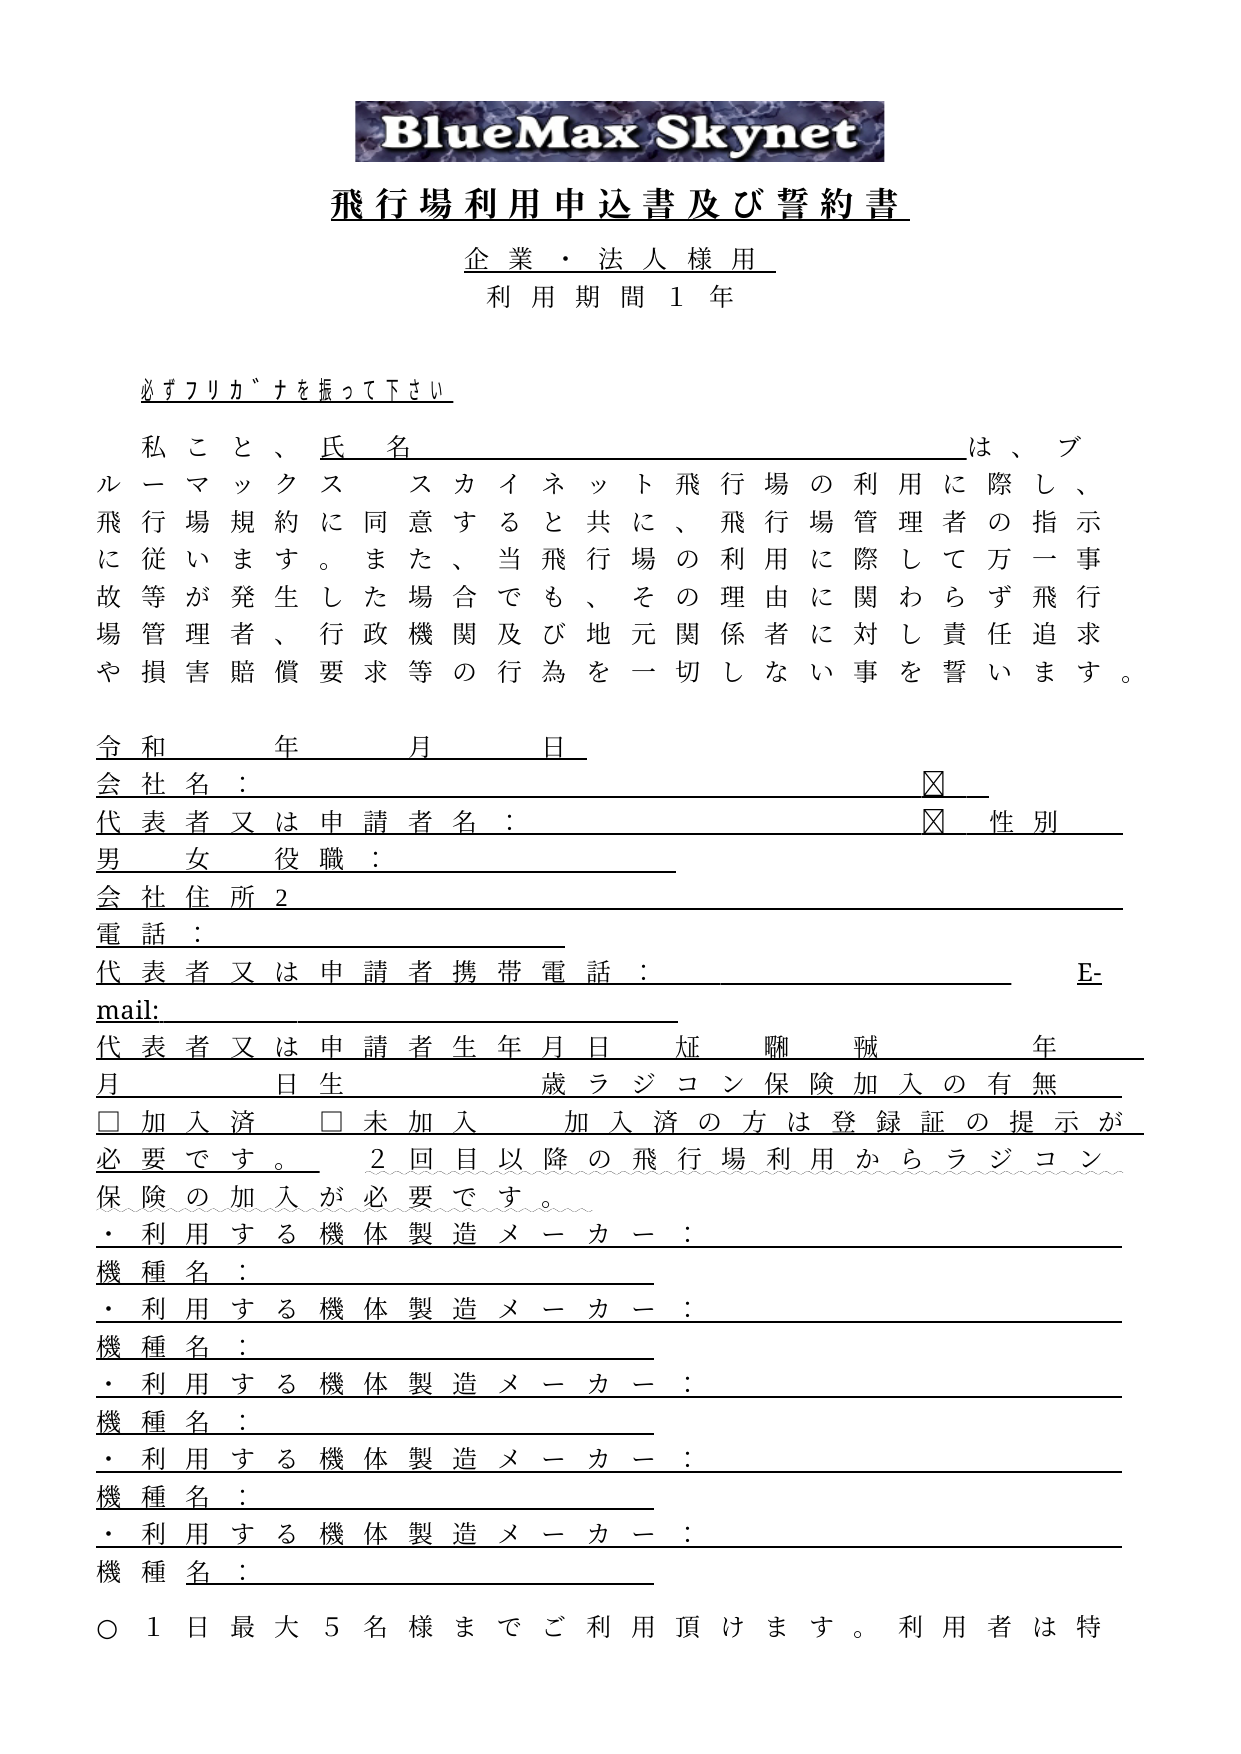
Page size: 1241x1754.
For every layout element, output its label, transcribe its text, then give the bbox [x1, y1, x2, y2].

text 企業・法人様用 [96, 239, 1144, 277]
text 代表者又は申請者生年月日 ㍽ ㍼ ㍻ 年 月 日生 歳ラジコン保険加入の有無 □加入済 □未加入 加入済の方は登録証の提示が必要です。 ２回目以降の飛行場利用からラジコン保険の加入が必要です。 [96, 1135, 1144, 1214]
text 飛行場利用申込書及び誓約書 [96, 164, 1144, 239]
text ・利用する機体製造メーカー： 機種名： [96, 1214, 1144, 1289]
text 代表者又は申請者生年月日 ㍽ ㍼ ㍻ 年 月 日生 歳ラジコン保険加入の有無 □加入済 □未加入 加入済の方は登録証の提示が必要です。 ２回目以降の飛行場利用からラジコン保険の加入が必要です。 [96, 1060, 1144, 1133]
text 利用期間１年 [96, 277, 1144, 314]
text ・利用する機体製造メーカー： 機種名： [96, 1364, 1144, 1439]
picture [355, 101, 885, 162]
text 令和 年 月 日 [96, 689, 1144, 764]
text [96, 1589, 1144, 1664]
text 必ずﾌﾘｶﾞﾅを振って下さい [96, 352, 1144, 427]
text ・利用する機体製造メーカー： 機種名： [96, 1439, 1144, 1514]
text 私こと、氏 名 は、ブルーマックス スカイネット飛行場の利用に際し、飛行場規約に同意すると共に、飛行場管理者の指示に従います。また、当飛行場の利用に際して万一事故等が発生した場合でも、その理由に関わらず飛行場管理者、行政機関及び地元関係者に対し責任追求や損害賠償要求等の行為を一切しない事を誓います。 [96, 427, 1144, 689]
text 会社名：  [96, 764, 1144, 802]
text 会社住所 電話： [96, 877, 1144, 952]
text 代表者又は申請者生年月日 ㍽ ㍼ ㍻ 年 月 日生 歳ラジコン保険加入の有無 □加入済 □未加入 加入済の方は登録証の提示が必要です。 ２回目以降の飛行場利用からラジコン保険の加入が必要です。 [96, 1027, 1144, 1058]
text ・利用する機体製造メーカー： 機種名： [96, 1289, 1144, 1364]
text ・利用する機体製造メーカー： 機種名： [96, 1514, 1144, 1589]
text 代表者又は申請者名：  性別 男 女 役職： [96, 802, 1144, 877]
text 代表者又は申請者携帯電話： E-mail: [96, 952, 1144, 1027]
